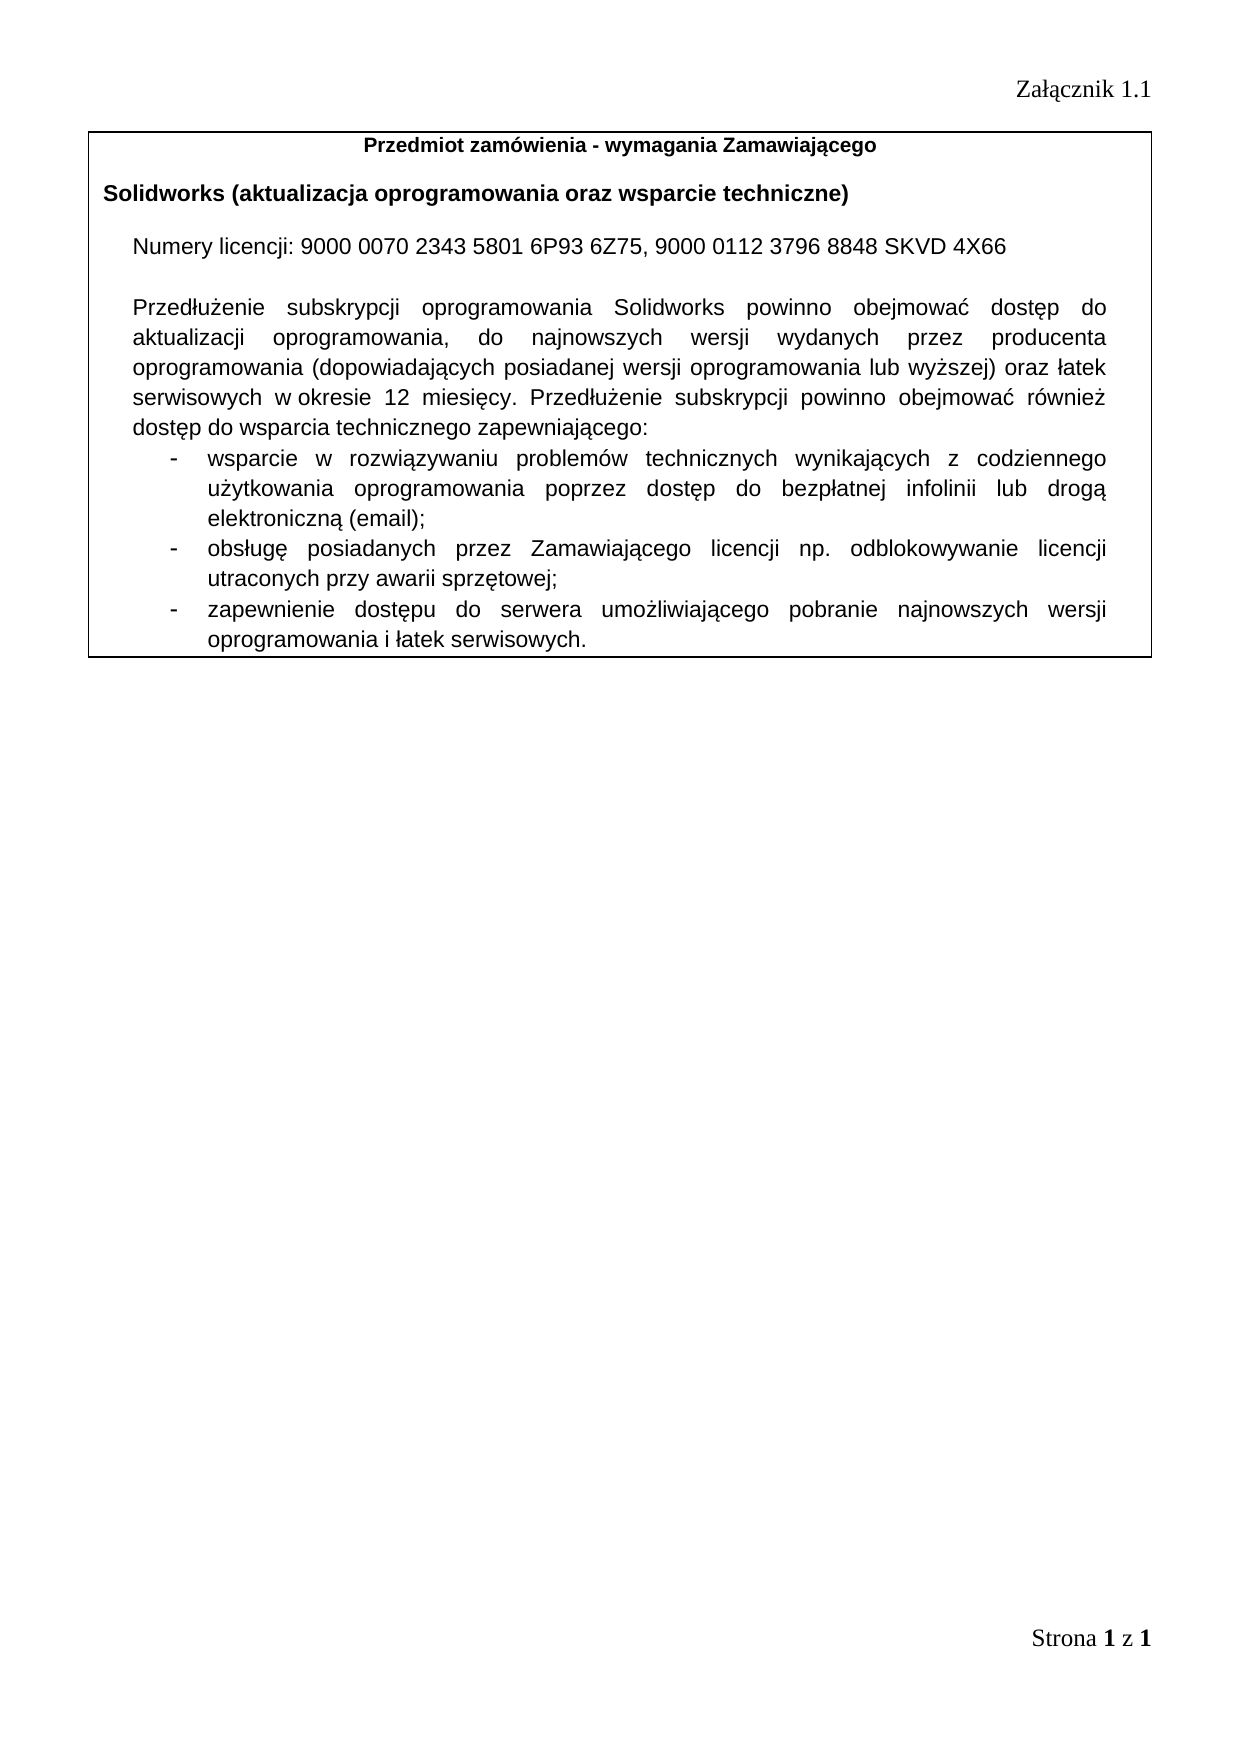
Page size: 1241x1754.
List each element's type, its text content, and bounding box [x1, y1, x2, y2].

table_header Przedmiot zamówienia - wymagania Zamawiającego Solidworks (aktualizacja oprogramowania oraz wsparcie techniczne) Numery licencji: 9000 0070 2343 5801 6P93 6Z75, 9000 0112 3796 8848 SKVD 4X66 Przedłużenie subskrypcji oprogramowania Solidworks powinno obejmować dostęp do aktualizacji oprogramowania, do najnowszych wersji wydanych przez producenta oprogramowania (dopowiadających posiadanej wersji oprogramowania lub wyższej) oraz łatek serwisowych w okresie 12 miesięcy. Przedłużenie subskrypcji powinno obejmować również dostęp do wsparcia technicznego zapewniającego: wsparcie w rozwiązywaniu problemów technicznych wynikających z codziennego użytkowania oprogramowania poprzez dostęp do bezpłatnej infolinii lub drogą elektroniczną (email); obsługę posiadanych przez Zamawiającego licencji np. odblokowywanie licencji utraconych przy awarii sprzętowej; zapewnienie dostępu do serwera umożliwiającego pobranie najnowszych wersji oprogramowania i łatek serwisowych. [89, 133, 1151, 656]
